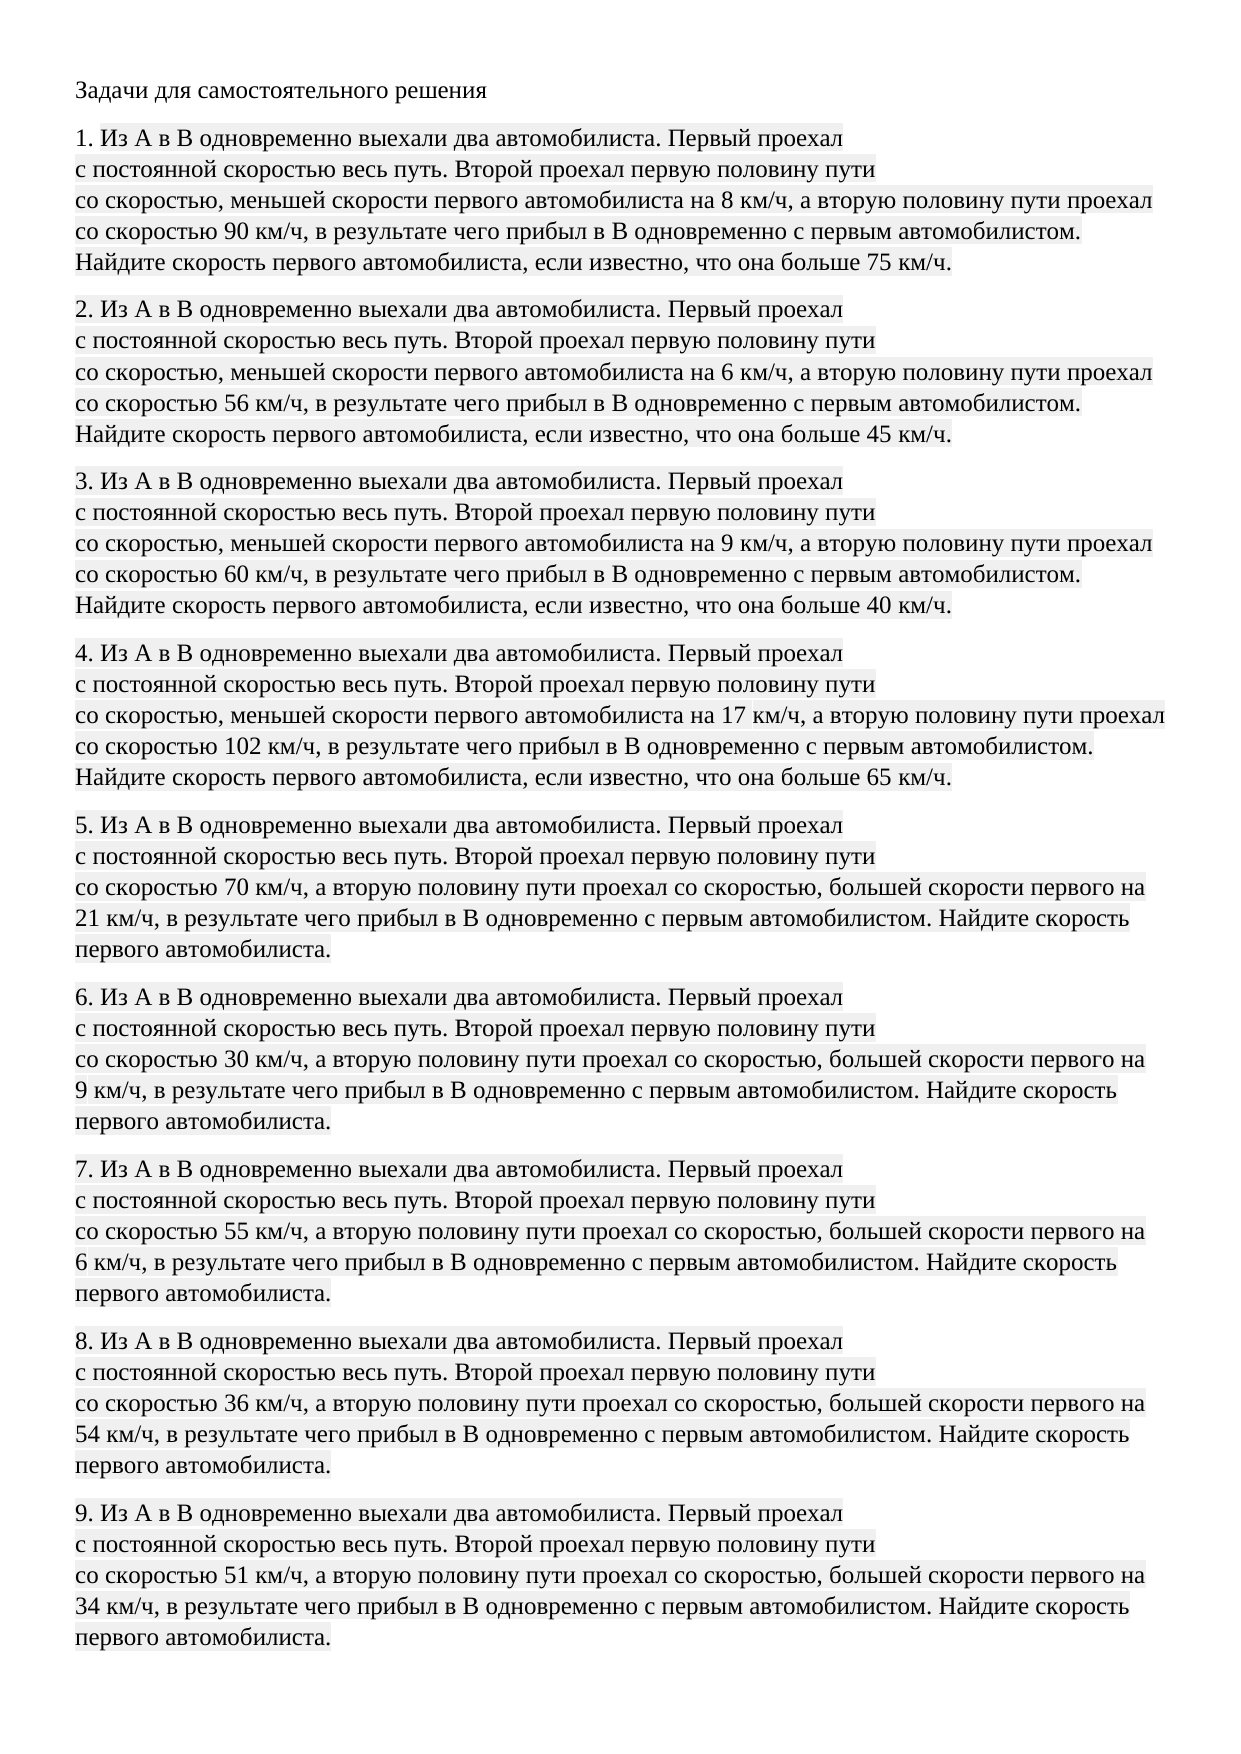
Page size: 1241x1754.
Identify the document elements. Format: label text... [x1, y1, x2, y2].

text 7. Из А в В одновременно выехали два автомобилиста. Первый проехал с постоянной скоростью весь путь. Второй проехал первую половину пути со скоростью 55 км/ч, а вторую половину пути проехал со скоростью, большей скорости первого на 6 км/ч, в результате чего прибыл в В одновременно с первым автомобилистом. Найдите скорость первого автомобилиста. [75, 1154, 1165, 1307]
text Задачи для самостоятельного решения [75, 75, 1165, 104]
text 6. Из А в В одновременно выехали два автомобилиста. Первый проехал с постоянной скоростью весь путь. Второй проехал первую половину пути со скоростью 30 км/ч, а вторую половину пути проехал со скоростью, большей скорости первого на 9 км/ч, в результате чего прибыл в В одновременно с первым автомобилистом. Найдите скорость первого автомобилиста. [75, 982, 1165, 1135]
text 5. Из А в В одновременно выехали два автомобилиста. Первый проехал с постоянной скоростью весь путь. Второй проехал первую половину пути со скоростью 70 км/ч, а вторую половину пути проехал со скоростью, большей скорости первого на 21 км/ч, в результате чего прибыл в В одновременно с первым автомобилистом. Найдите скорость первого автомобилиста. [75, 810, 1165, 963]
text 9. Из А в В одновременно выехали два автомобилиста. Первый проехал с постоянной скоростью весь путь. Второй проехал первую половину пути со скоростью 51 км/ч, а вторую половину пути проехал со скоростью, большей скорости первого на 34 км/ч, в результате чего прибыл в В одновременно с первым автомобилистом. Найдите скорость первого автомобилиста. [75, 1498, 1165, 1651]
text 4. Из А в В одновременно выехали два автомобилиста. Первый проехал с постоянной скоростью весь путь. Второй проехал первую половину пути со скоростью, меньшей скорости первого автомобилиста на 17 км/ч, а вторую половину пути проехал со скоростью 102 км/ч, в результате чего прибыл в В одновременно с первым автомобилистом. Найдите скорость первого автомобилиста, если известно, что она больше 65 км/ч. [75, 723, 1165, 791]
text 1. Из А в В одновременно выехали два автомобилиста. Первый проехал с постоянной скоростью весь путь. Второй проехал первую половину пути со скоростью, меньшей скорости первого автомобилиста на 8 км/ч, а вторую половину пути проехал со скоростью 90 км/ч, в результате чего прибыл в В одновременно с первым автомобилистом. Найдите скорость первого автомобилиста, если известно, что она больше 75 км/ч. [75, 123, 1165, 276]
text 8. Из А в В одновременно выехали два автомобилиста. Первый проехал с постоянной скоростью весь путь. Второй проехал первую половину пути со скоростью 36 км/ч, а вторую половину пути проехал со скоростью, большей скорости первого на 54 км/ч, в результате чего прибыл в В одновременно с первым автомобилистом. Найдите скорость первого автомобилиста. [75, 1326, 1165, 1479]
text 4. Из А в В одновременно выехали два автомобилиста. Первый проехал с постоянной скоростью весь путь. Второй проехал первую половину пути со скоростью, меньшей скорости первого автомобилиста на 17 км/ч, а вторую половину пути проехал со скоростью 102 км/ч, в результате чего прибыл в В одновременно с первым автомобилистом. Найдите скорость первого автомобилиста, если известно, что она больше 65 км/ч. [75, 638, 1165, 722]
text 3. Из А в В одновременно выехали два автомобилиста. Первый проехал с постоянной скоростью весь путь. Второй проехал первую половину пути со скоростью, меньшей скорости первого автомобилиста на 9 км/ч, а вторую половину пути проехал со скоростью 60 км/ч, в результате чего прибыл в В одновременно с первым автомобилистом. Найдите скорость первого автомобилиста, если известно, что она больше 40 км/ч. [75, 466, 1165, 619]
text 2. Из А в В одновременно выехали два автомобилиста. Первый проехал с постоянной скоростью весь путь. Второй проехал первую половину пути со скоростью, меньшей скорости первого автомобилиста на 6 км/ч, а вторую половину пути проехал со скоростью 56 км/ч, в результате чего прибыл в В одновременно с первым автомобилистом. Найдите скорость первого автомобилиста, если известно, что она больше 45 км/ч. [75, 294, 1165, 447]
